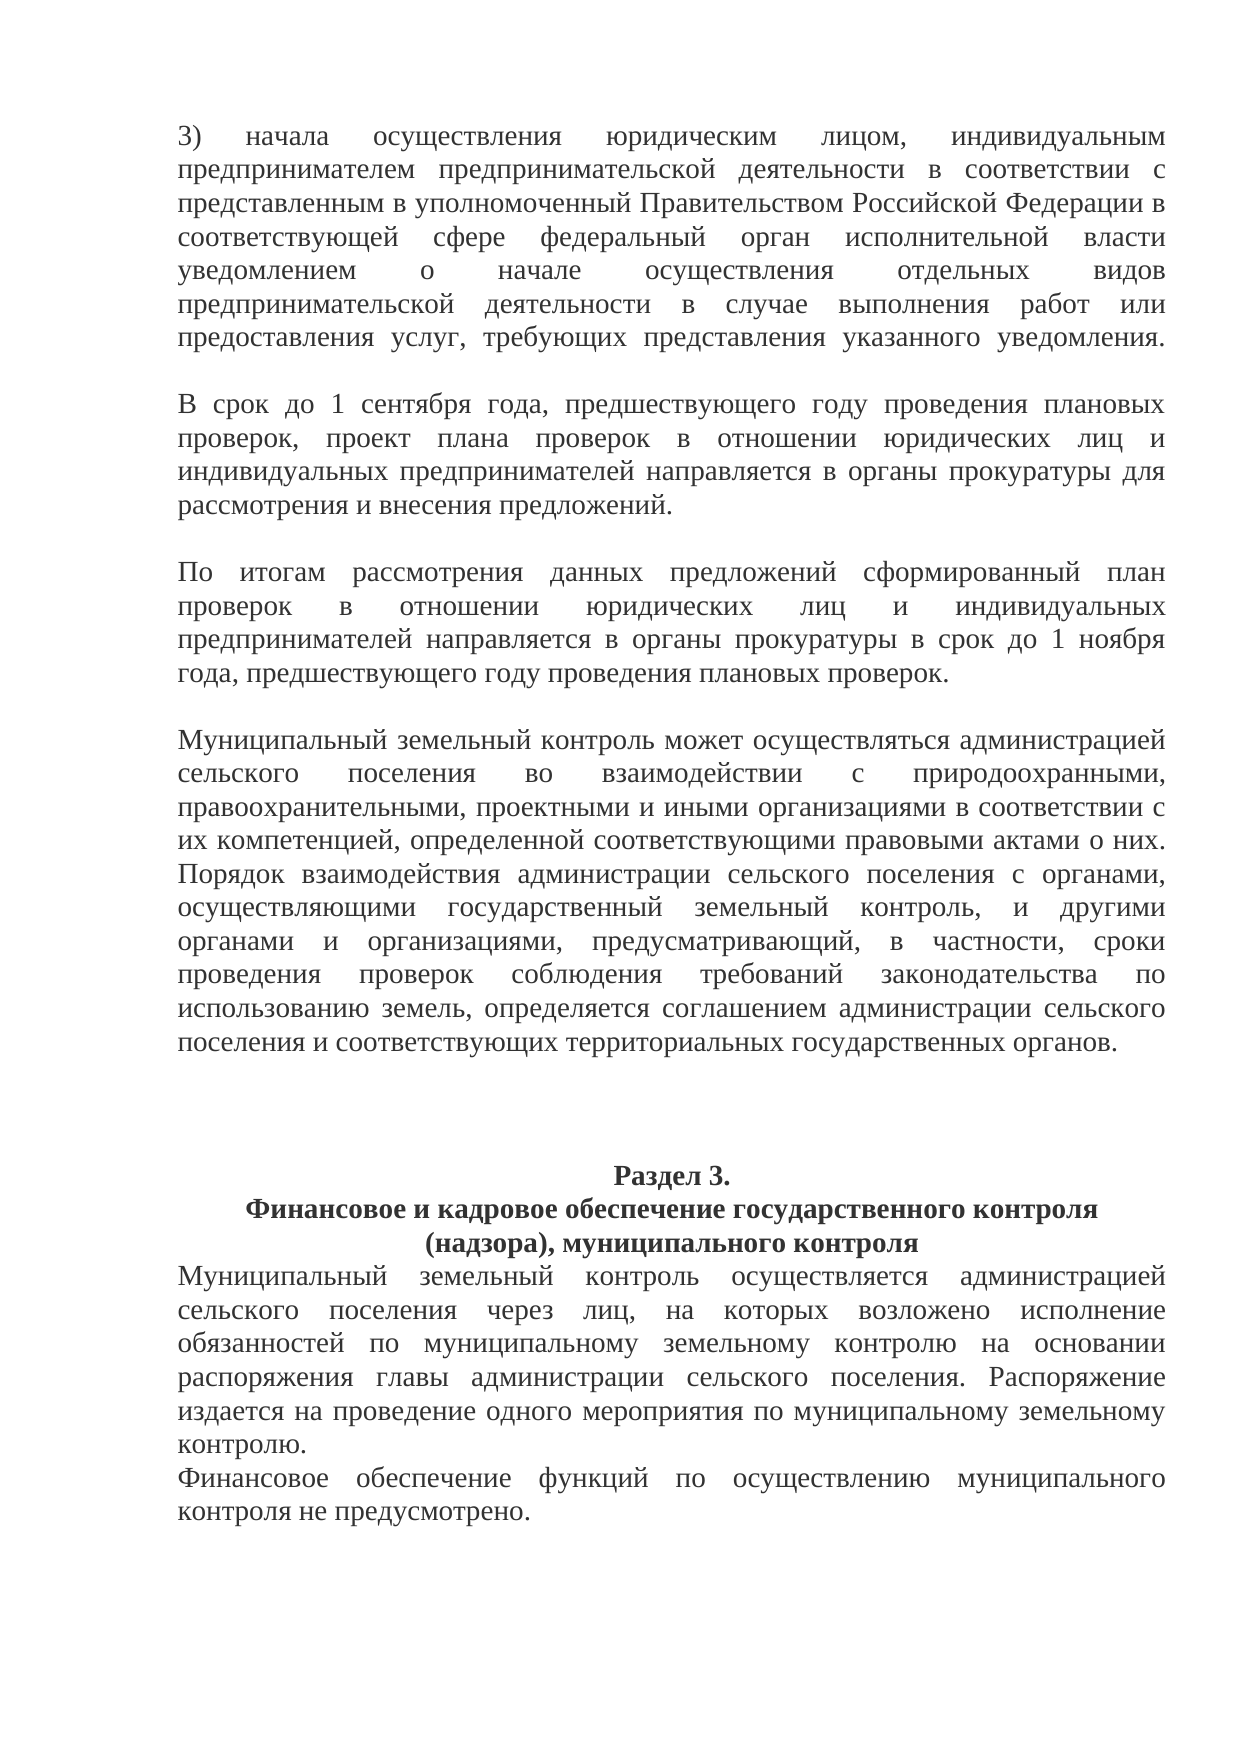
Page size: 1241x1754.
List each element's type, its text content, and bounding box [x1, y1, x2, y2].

text 3) начала осуществления юридическим лицом, индивидуальным предпринимателем предпринимательской деятельности в соответствии с представленным в уполномоченный Правительством Российской Федерации в соответствующей сфере федеральный орган исполнительной власти уведомлением о начале осуществления отдельных видов предпринимательской деятельности в случае выполнения работ или предоставления услуг, требующих представления указанного уведомления. В срок до 1 сентября года, предшествующего году проведения плановых проверок, проект плана проверок в отношении юридических лиц и индивидуальных предпринимателей направляется в органы прокуратуры для рассмотрения и внесения предложений. [177, 118, 1167, 521]
text Раздел 3. Финансовое и кадровое обеспечение государственного контроля (надзора), муниципального контроля [177, 1158, 1167, 1258]
text По итогам рассмотрения данных предложений сформированный план проверок в отношении юридических лиц и индивидуальных предпринимателей направляется в органы прокуратуры в срок до 1 ноября года, предшествующего году проведения плановых проверок. [177, 521, 1167, 688]
text Муниципальный земельный контроль осуществляется администрацией сельского поселения через лиц, на которых возложено исполнение обязанностей по муниципальному земельному контролю на основании распоряжения главы администрации сельского поселения. Распоряжение издается на проведение одного мероприятия по муниципальному земельному контролю. Финансовое обеспечение функций по осуществлению муниципального контроля не предусмотрено. [177, 1258, 1167, 1527]
text Муниципальный земельный контроль может осуществляться администрацией сельского поселения во взаимодействии с природоохранными, правоохранительными, проектными и иными организациями в соответствии с их компетенцией, определенной соответствующими правовыми актами о них. Порядок взаимодействия администрации сельского поселения с органами, осуществляющими государственный земельный контроль, и другими органами и организациями, предусматривающий, в частности, сроки проведения проверок соблюдения требований законодательства по использованию земель, определяется соглашением администрации сельского поселения и соответствующих территориальных государственных органов. [177, 688, 1167, 1057]
